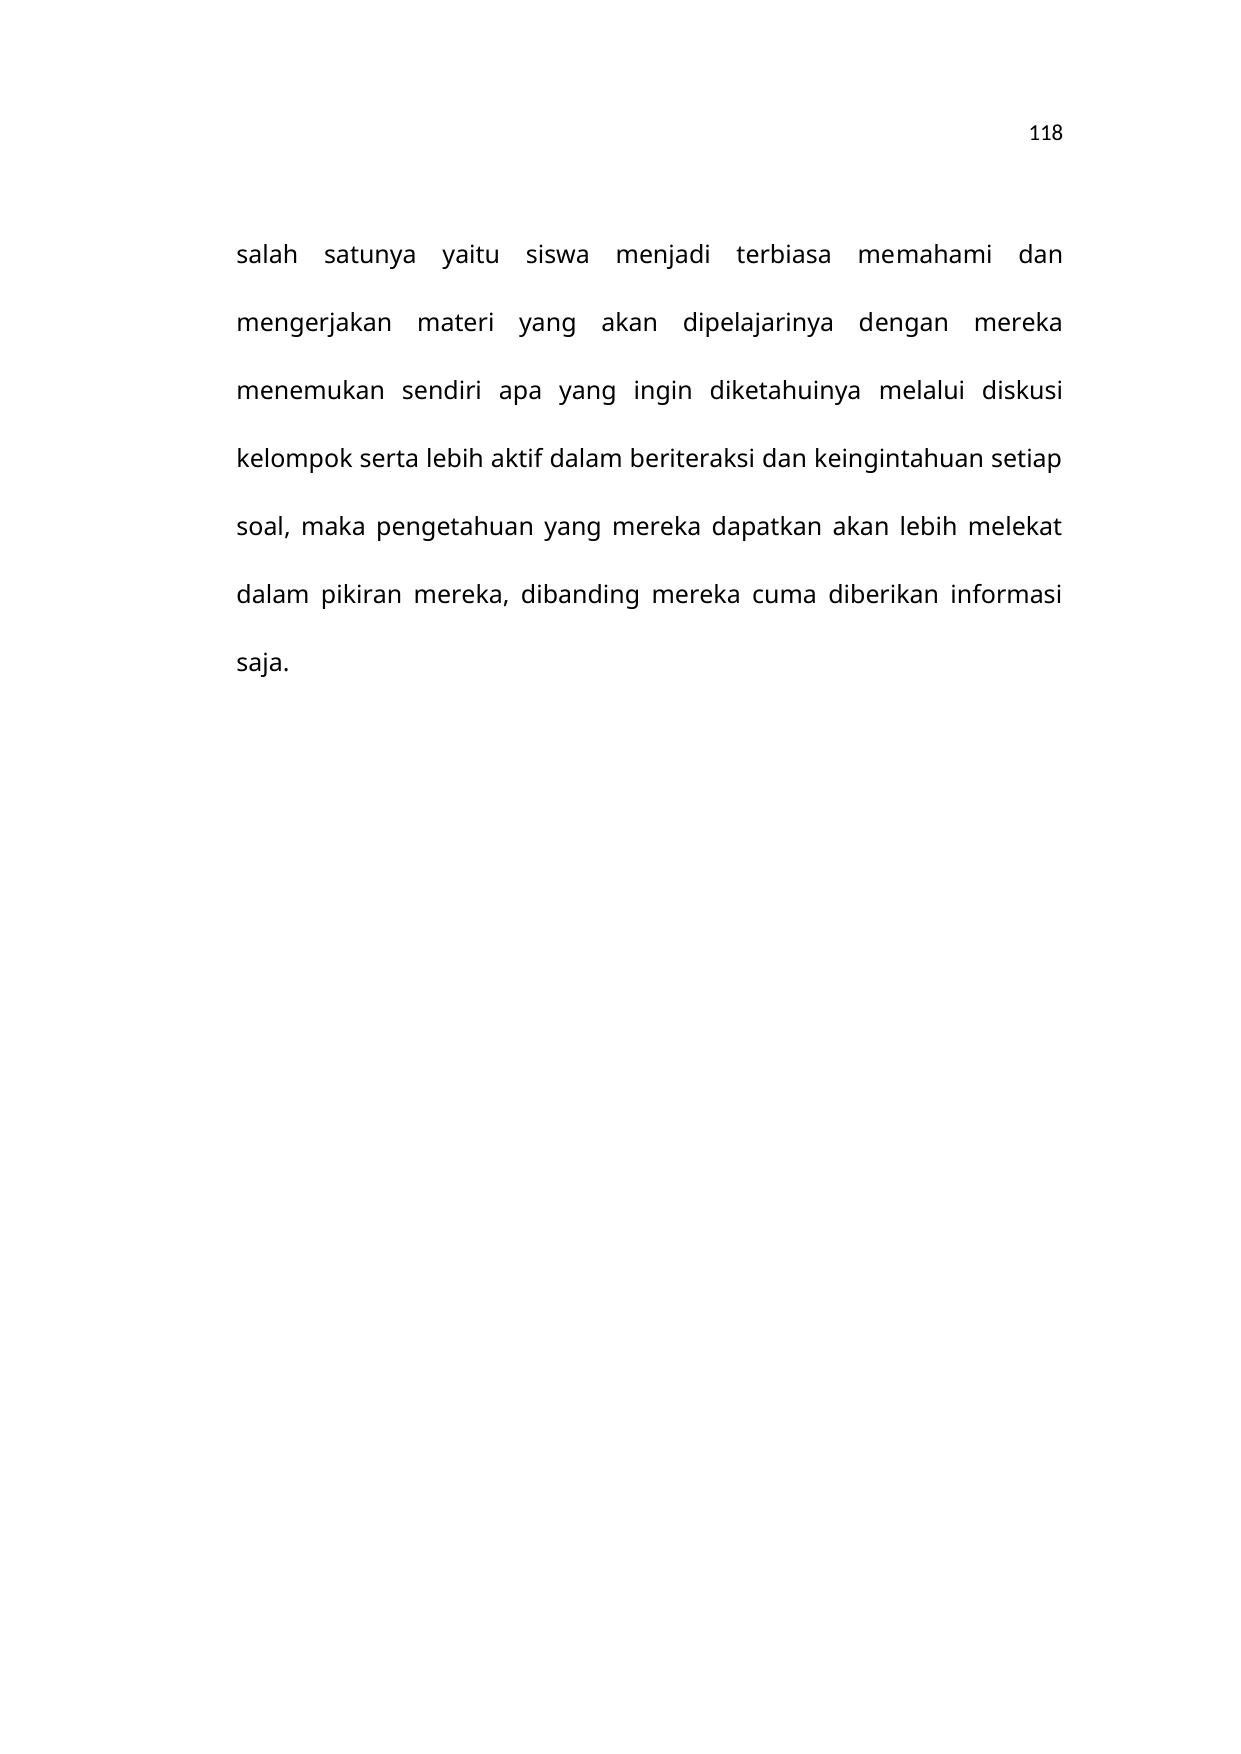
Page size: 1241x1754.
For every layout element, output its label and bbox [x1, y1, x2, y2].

list [236, 236, 1063, 679]
